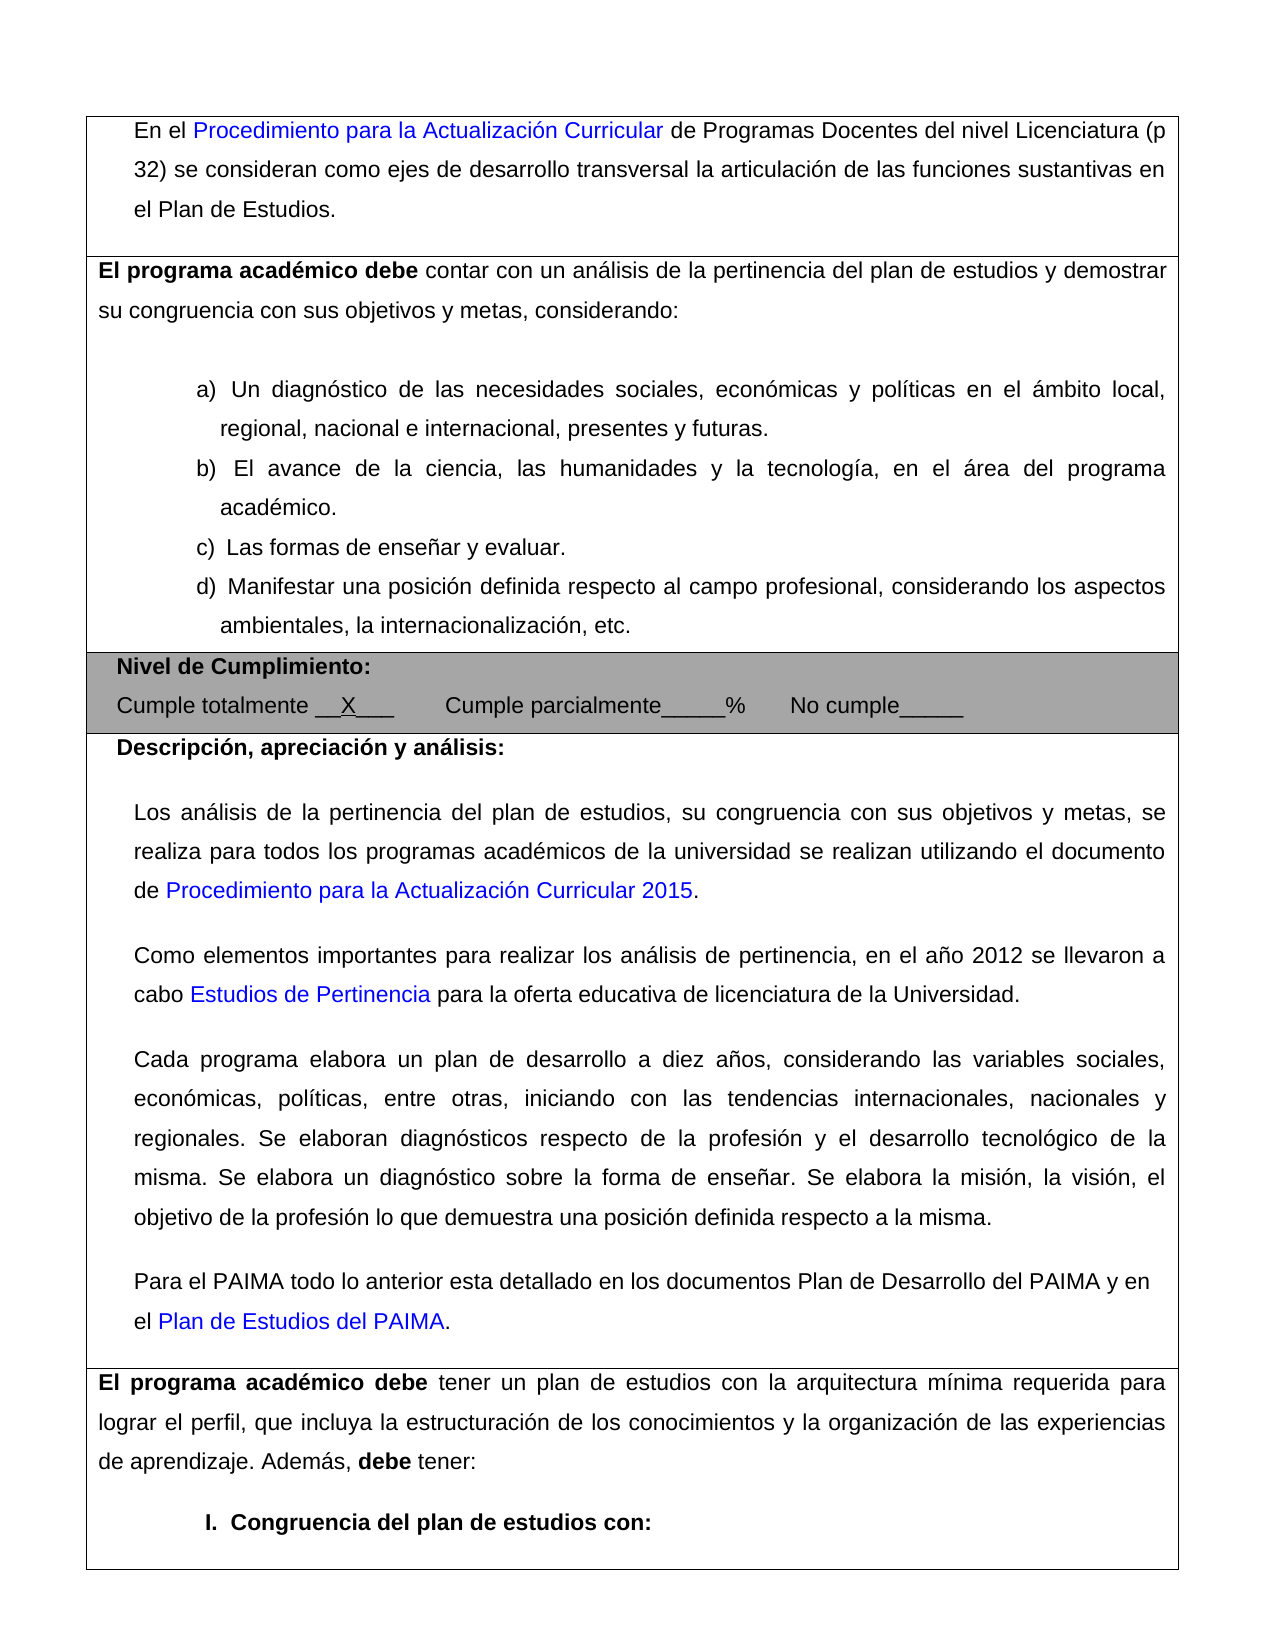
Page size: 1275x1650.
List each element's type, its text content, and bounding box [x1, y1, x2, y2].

table_cell Nivel de Cumplimiento: Cumple totalmente __X___ Cumple parcialmente_____% No cumple_____ [87, 653, 1178, 733]
table_cell Descripción, apreciación y análisis: Los análisis de la pertinencia del plan de estudios, su congruencia con sus objetivos y metas, se realiza para todos los programas académicos de la universidad se realizan utilizando el documento de Procedimiento para la Actualización Curricular 2015. Como elementos importantes para realizar los análisis de pertinencia, en el año 2012 se llevaron a cabo Estudios de Pertinencia para la oferta educativa de licenciatura de la Universidad. Cada programa elabora un plan de desarrollo a diez años, considerando las variables sociales, económicas, políticas, entre otras, iniciando con las tendencias internacionales, nacionales y regionales. Se elaboran diagnósticos respecto de la profesión y el desarrollo tecnológico de la misma. Se elabora un diagnóstico sobre la forma de enseñar. Se elabora la misión, la visión, el objetivo de la profesión lo que demuestra una posición definida respecto a la misma. Para el PAIMA todo lo anterior esta detallado en los documentos Plan de Desarrollo del PAIMA y en el Plan de Estudios del PAIMA. [87, 734, 1178, 1368]
table_cell El programa académico debe contar con un análisis de la pertinencia del plan de estudios y demostrar su congruencia con sus objetivos y metas, considerando: Un diagnóstico de las necesidades sociales, económicas y políticas en el ámbito local, regional, nacional e internacional, presentes y futuras. El avance de la ciencia, las humanidades y la tecnología, en el área del programa académico. Las formas de enseñar y evaluar. Manifestar una posición definida respecto al campo profesional, considerando los aspectos ambientales, la internacionalización, etc. [87, 257, 1178, 652]
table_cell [87, 1369, 1178, 1569]
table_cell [87, 117, 1178, 256]
